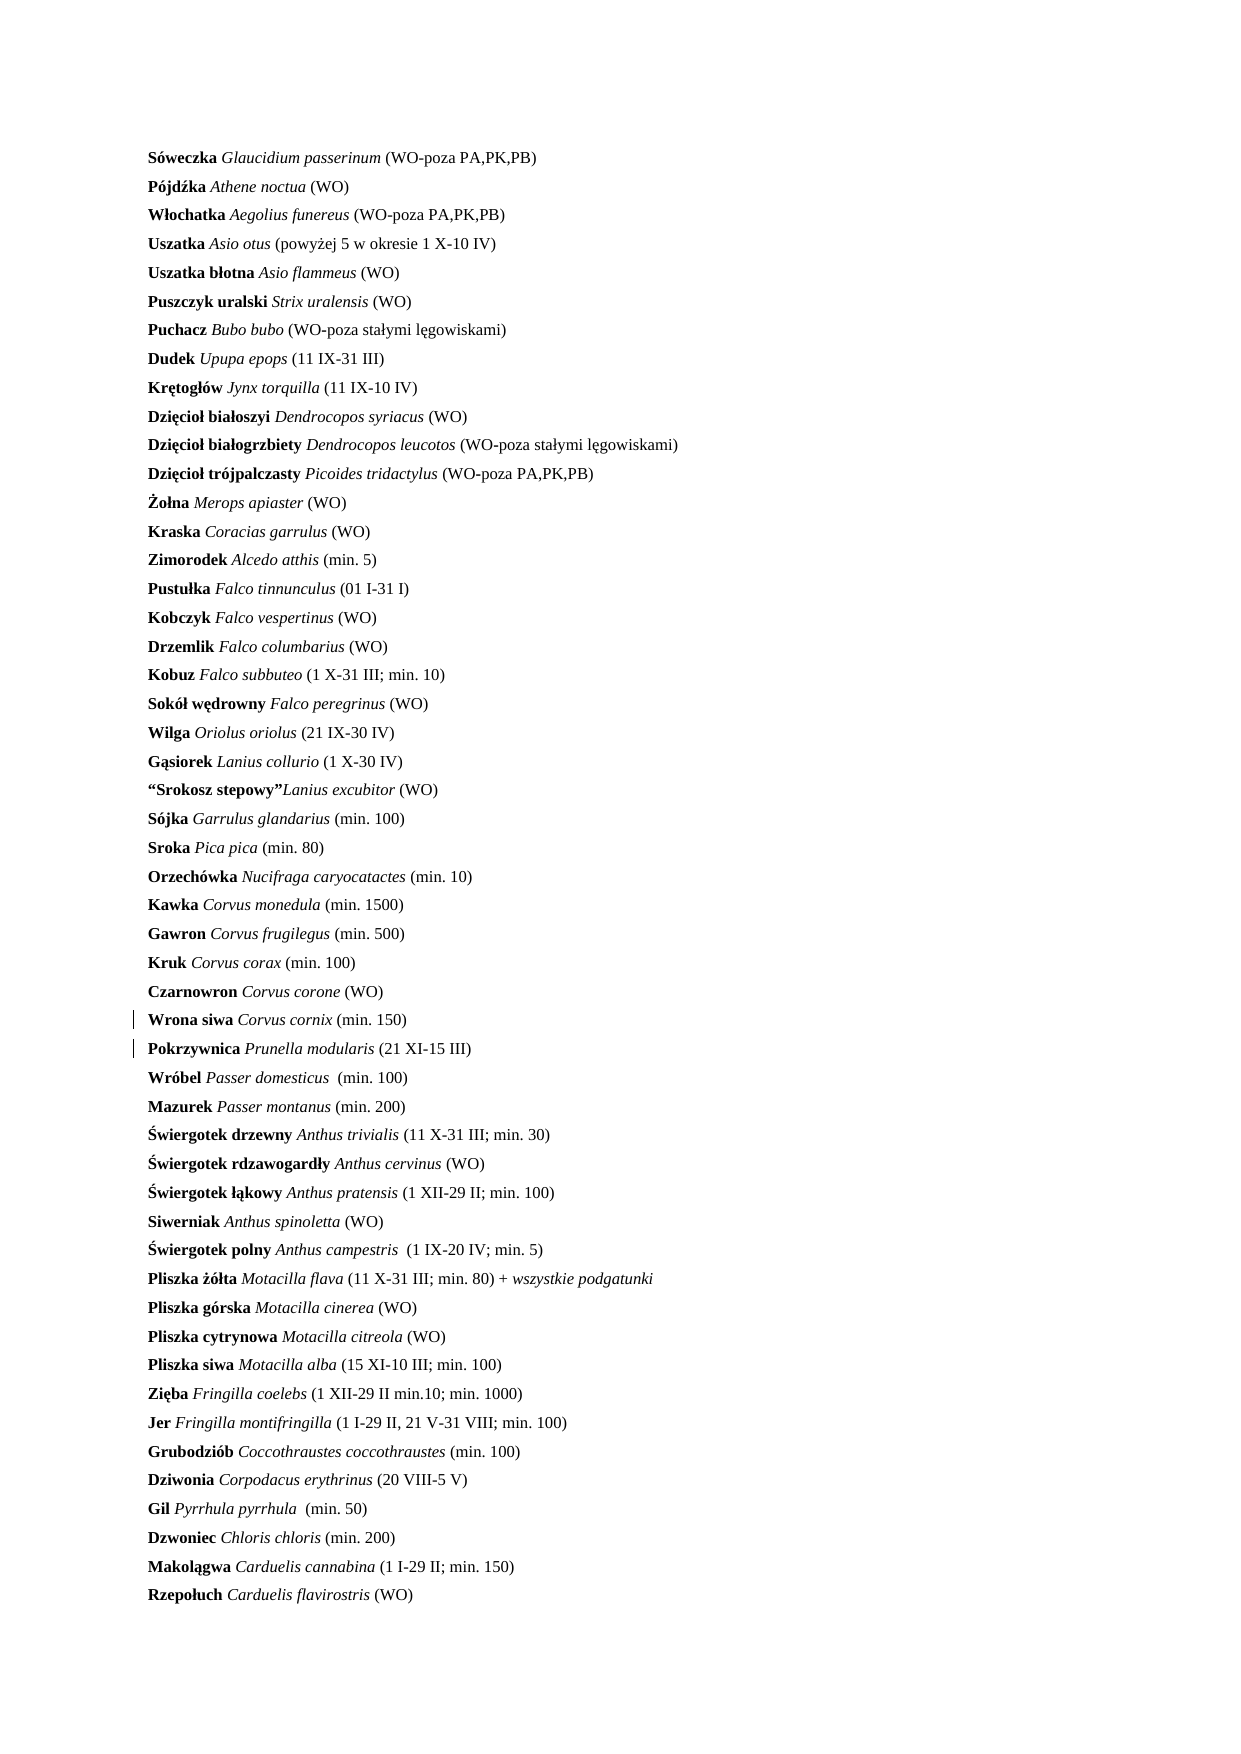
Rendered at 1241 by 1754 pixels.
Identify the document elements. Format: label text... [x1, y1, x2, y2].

text Siwerniak Anthus spinoletta (WO) [148, 1211, 1093, 1231]
text Wilga Oriolus oriolus (21 IX-30 IV) [148, 723, 1093, 742]
text Świergotek łąkowy Anthus pratensis (1 XII-29 II; min. 100) [148, 1183, 1093, 1202]
text Dzięcioł białogrzbiety Dendrocopos leucotos (WO-poza stałymi lęgowiskami) [148, 435, 1093, 454]
text Uszatka Asio otus (powyżej 5 w okresie 1 X-10 IV) [148, 234, 1093, 253]
text Kruk Corvus corax (min. 100) [148, 953, 1093, 972]
text Dzięcioł białoszyi Dendrocopos syriacus (WO) [148, 406, 1093, 426]
text Puszczyk uralski Strix uralensis (WO) [148, 291, 1093, 311]
text Sokół wędrowny Falco peregrinus (WO) [148, 694, 1093, 713]
text Wrona siwa Corvus cornix (min. 150) [148, 1010, 1093, 1029]
text Dzwoniec Chloris chloris (min. 200) [148, 1528, 1093, 1547]
text Pustułka Falco tinnunculus (01 I-31 I) [148, 579, 1093, 598]
text Żołna Merops apiaster (WO) [148, 493, 1093, 512]
text Zięba Fringilla coelebs (1 XII-29 II min.10; min. 1000) [148, 1384, 1093, 1403]
text Sroka Pica pica (min. 80) [148, 838, 1093, 857]
text Mazurek Passer montanus (min. 200) [148, 1096, 1093, 1116]
text Pójdźka Athene noctua (WO) [148, 176, 1093, 196]
text Rzepołuch Carduelis flavirostris (WO) [148, 1585, 1093, 1604]
text Kobczyk Falco vespertinus (WO) [148, 608, 1093, 627]
text Gawron Corvus frugilegus (min. 500) [148, 924, 1093, 943]
text Krętogłów Jynx torquilla (11 IX-10 IV) [148, 378, 1093, 397]
text Czarnowron Corvus corone (WO) [148, 981, 1093, 1001]
text Gil Pyrrhula pyrrhula (min. 50) [148, 1499, 1093, 1518]
text Dzięcioł trójpalczasty Picoides tridactylus (WO-poza PA,PK,PB) [148, 464, 1093, 483]
text Pliszka siwa Motacilla alba (15 XI-10 III; min. 100) [148, 1355, 1093, 1374]
text Kawka Corvus monedula (min. 1500) [148, 895, 1093, 914]
text Zimorodek Alcedo atthis (min. 5) [148, 550, 1093, 569]
text Grubodziób Coccothraustes coccothraustes (min. 100) [148, 1441, 1093, 1461]
text Sójka Garrulus glandarius (min. 100) [148, 809, 1093, 828]
text Dziwonia Corpodacus erythrinus (20 VIII-5 V) [148, 1470, 1093, 1489]
text Pliszka cytrynowa Motacilla citreola (WO) [148, 1326, 1093, 1346]
text Świergotek polny Anthus campestris (1 IX-20 IV; min. 5) [148, 1240, 1093, 1259]
text Kraska Coracias garrulus (WO) [148, 521, 1093, 541]
text Pokrzywnica Prunella modularis (21 XI-15 III) [148, 1039, 1093, 1058]
text Puchacz Bubo bubo (WO-poza stałymi lęgowiskami) [148, 320, 1093, 339]
text Jer Fringilla montifringilla (1 I-29 II, 21 V-31 VIII; min. 100) [148, 1413, 1093, 1432]
text Świergotek rdzawogardły Anthus cervinus (WO) [148, 1154, 1093, 1173]
text Gąsiorek Lanius collurio (1 X-30 IV) [148, 751, 1093, 771]
text Włochatka Aegolius funereus (WO-poza PA,PK,PB) [148, 205, 1093, 224]
text Sóweczka Glaucidium passerinum (WO-poza PA,PK,PB) [148, 148, 1093, 167]
text Uszatka błotna Asio flammeus (WO) [148, 263, 1093, 282]
text “Srokosz stepowy”Lanius excubitor (WO) [148, 780, 1093, 799]
text Drzemlik Falco columbarius (WO) [148, 636, 1093, 656]
text Wróbel Passer domesticus (min. 100) [148, 1068, 1093, 1087]
text Pliszka żółta Motacilla flava (11 X-31 III; min. 80) + wszystkie podgatunki [148, 1269, 1093, 1288]
text Pliszka górska Motacilla cinerea (WO) [148, 1298, 1093, 1317]
text Makolągwa Carduelis cannabina (1 I-29 II; min. 150) [148, 1556, 1093, 1576]
text Dudek Upupa epops (11 IX-31 III) [148, 349, 1093, 368]
text Orzechówka Nucifraga caryocatactes (min. 10) [148, 866, 1093, 886]
text Kobuz Falco subbuteo (1 X-31 III; min. 10) [148, 665, 1093, 684]
text Świergotek drzewny Anthus trivialis (11 X-31 III; min. 30) [148, 1125, 1093, 1144]
